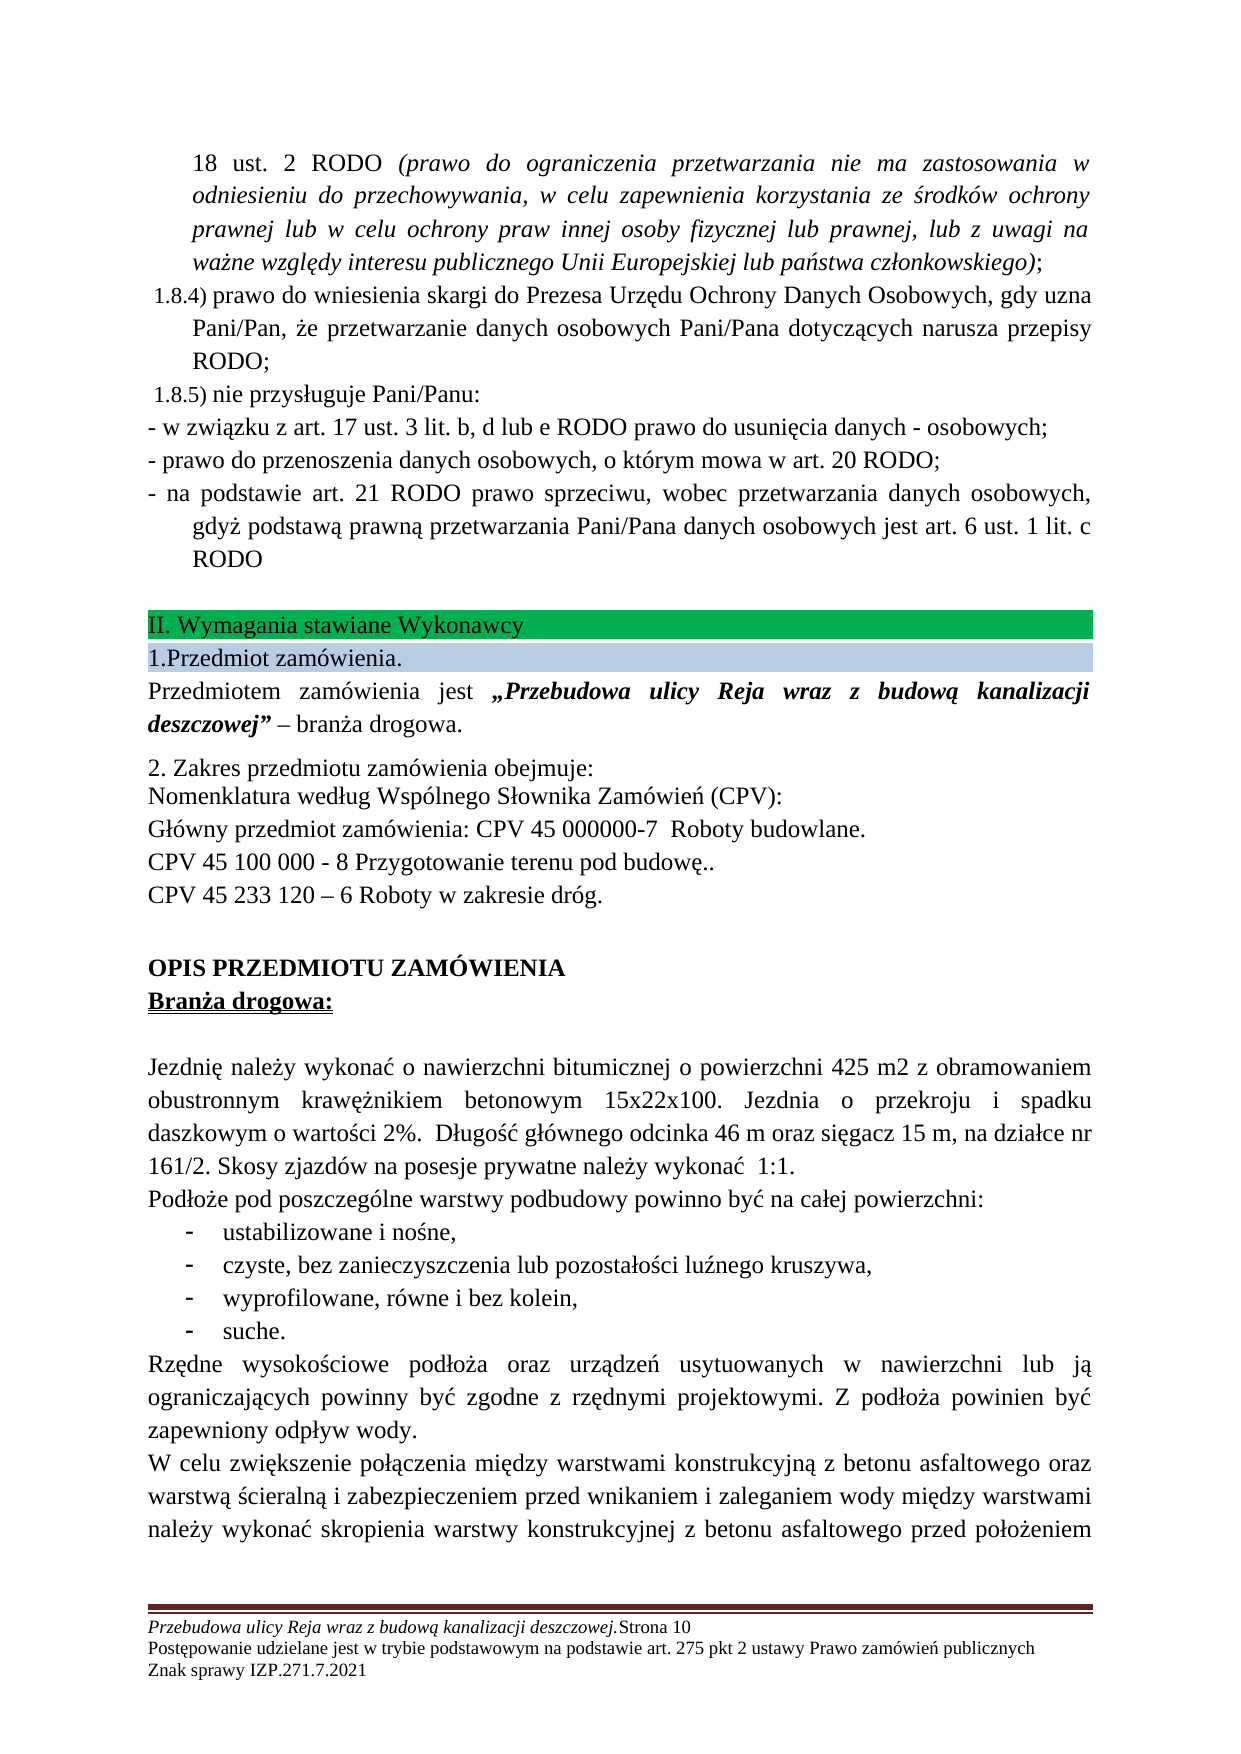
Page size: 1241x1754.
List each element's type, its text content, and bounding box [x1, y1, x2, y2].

text OPIS PRZEDMIOTU ZAMÓWIENIA [148, 953, 1093, 982]
text 2. Zakres przedmiotu zamówienia obejmuje: [148, 753, 1093, 781]
list wyprofilowane, równe i bez kolein, [185, 1283, 1093, 1312]
list nie przysługuje Pani/Panu: [148, 379, 1093, 407]
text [148, 1448, 1093, 1543]
text - na podstawie art. 21 RODO prawo sprzeciwu, wobec przetwarzania danych osobowych, gdyż podstawą prawną przetwarzania Pani/Pana danych osobowych jest art. 6 ust. 1 lit. c RODO [148, 478, 1093, 573]
text CPV 45 100 000 - 8 Przygotowanie terenu pod budowę.. [148, 847, 1093, 876]
list 1.Przedmiot zamówienia. [148, 643, 1093, 672]
text Główny przedmiot zamówienia: CPV 45 000000-7 Roboty budowlane. [148, 814, 1093, 843]
text - prawo do przenoszenia danych osobowych, o którym mowa w art. 20 RODO; [148, 445, 1093, 473]
text II. Wymagania stawiane Wykonawcy [148, 610, 1093, 639]
list suche. [185, 1316, 1093, 1345]
text CPV 45 233 120 – 6 Roboty w zakresie dróg. [148, 880, 1093, 909]
text Branża drogowa: [148, 986, 1093, 1014]
list czyste, bez zanieczyszczenia lub pozostałości luźnego kruszywa, [185, 1250, 1093, 1279]
text Przedmiotem zamówienia jest „Przebudowa ulicy Reja wraz z budową kanalizacji deszczowej” – branża drogowa. [148, 676, 1093, 738]
text Jezdnię należy wykonać o nawierzchni bitumicznej o powierzchni 425 m2 z obramowaniem obustronnym krawężnikiem betonowym 15x22x100. Jezdnia o przekroju i spadku daszkowym o wartości 2%. Długość głównego odcinka 46 m oraz sięgacz 15 m, na działce nr 161/2. Skosy zjazdów na posesje prywatne należy wykonać 1:1. [148, 1052, 1093, 1180]
text Podłoże pod poszczególne warstwy podbudowy powinno być na całej powierzchni: [148, 1184, 1093, 1213]
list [148, 148, 1093, 275]
list ustabilizowane i nośne, [185, 1217, 1093, 1246]
list prawo do wniesienia skargi do Prezesa Urzędu Ochrony Danych Osobowych, gdy uzna Pani/Pan, że przetwarzanie danych osobowych Pani/Pana dotyczących narusza przepisy RODO; [148, 280, 1093, 374]
text Rzędne wysokościowe podłoża oraz urządzeń usytuowanych w nawierzchni lub ją ograniczających powinny być zgodne z rzędnymi projektowymi. Z podłoża powinien być zapewniony odpływ wody. [148, 1349, 1093, 1444]
text Nomenklatura według Wspólnego Słownika Zamówień (CPV): [148, 781, 1093, 810]
text - w związku z art. 17 ust. 3 lit. b, d lub e RODO prawo do usunięcia danych - osobowych; [148, 412, 1093, 441]
